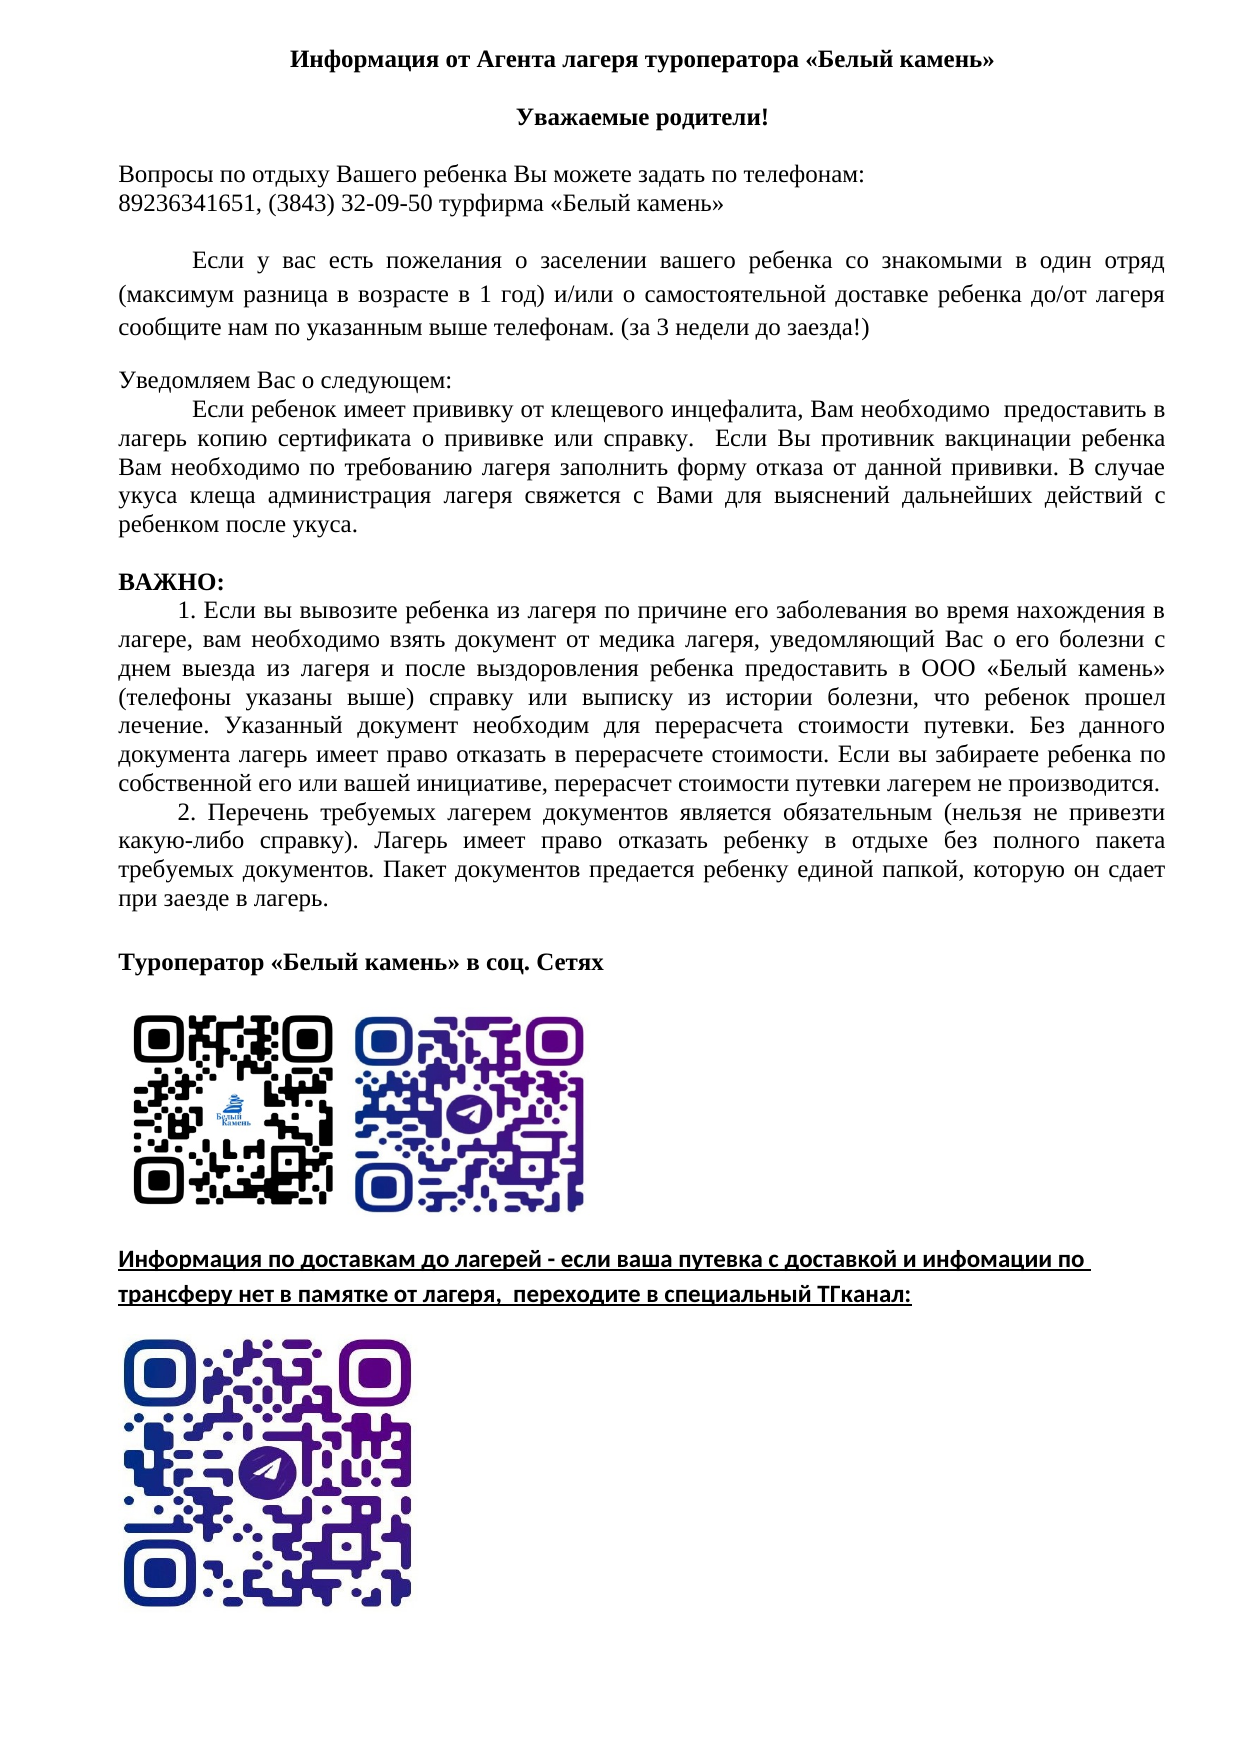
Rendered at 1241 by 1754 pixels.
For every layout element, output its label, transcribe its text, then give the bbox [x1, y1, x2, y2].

list Если ребенок имеет прививку от клещевого инцефалита, Вам необходимо предоставить в лагерь копию сертификата о прививке или справку. Если Вы противник вакцинации ребенка Вам необходимо по требованию лагеря заполнить форму отказа от данной прививки. В случае укуса клеща администрация лагеря свяжется с Вами для выяснений дальнейших действий с ребенком после укуса. [118, 394, 1167, 538]
text Вопросы по отдыху Вашего ребенка Вы можете задать по телефонам: [118, 159, 1167, 188]
text Туроператор «Белый камень» в соц. Сетях [118, 947, 1167, 976]
text Уведомляем Вас о следующем: [118, 366, 1167, 394]
text Информация по доставкам до лагерей - если ваша путевка с доставкой и инфомации по трансферу нет в памятке от лагеря, переходите в специальный ТГканал: [118, 1243, 1167, 1309]
list 2. Перечень требуемых лагерем документов является обязательным (нельзя не привезти какую-либо справку). Лагерь имеет право отказать ребенку в отдыхе без полного пакета требуемых документов. Пакет документов предается ребенку единой папкой, которую он сдает при заезде в лагерь. [118, 797, 1167, 912]
text Если у вас есть пожелания о заселении вашего ребенка со знакомыми в один отряд (максимум разница в возрасте в 1 год) и/или о самостоятельной доставке ребенка до/от лагеря сообщите нам по указанным выше телефонам. (за 3 недели до заезда!) [118, 246, 1167, 340]
text Уважаемые родители! [118, 102, 1167, 131]
list 1. Если вы вывозите ребенка из лагеря по причине его заболевания во время нахождения в лагере, вам необходимо взять документ от медика лагеря, уведомляющий Вас о его болезни с днем выезда из лагеря и после выздоровления ребенка предоставить в ООО «Белый камень» (телефоны указаны выше) справку или выписку из истории болезни, что ребенок прошел лечение. Указанный документ необходим для перерасчета стоимости путевки. Без данного документа лагерь имеет право отказать в перерасчете стоимости. Если вы забираете ребенка по собственной его или вашей инициативе, перерасчет стоимости путевки лагерем не производится. [118, 596, 1167, 797]
picture [118, 1334, 419, 1614]
text 89236341651, (3843) 32-09-50 турфирма «Белый камень» [118, 188, 1167, 217]
picture [118, 1000, 596, 1219]
list ВАЖНО: [118, 567, 1167, 596]
text Информация от Агента лагеря туроператора «Белый камень» [118, 44, 1167, 73]
